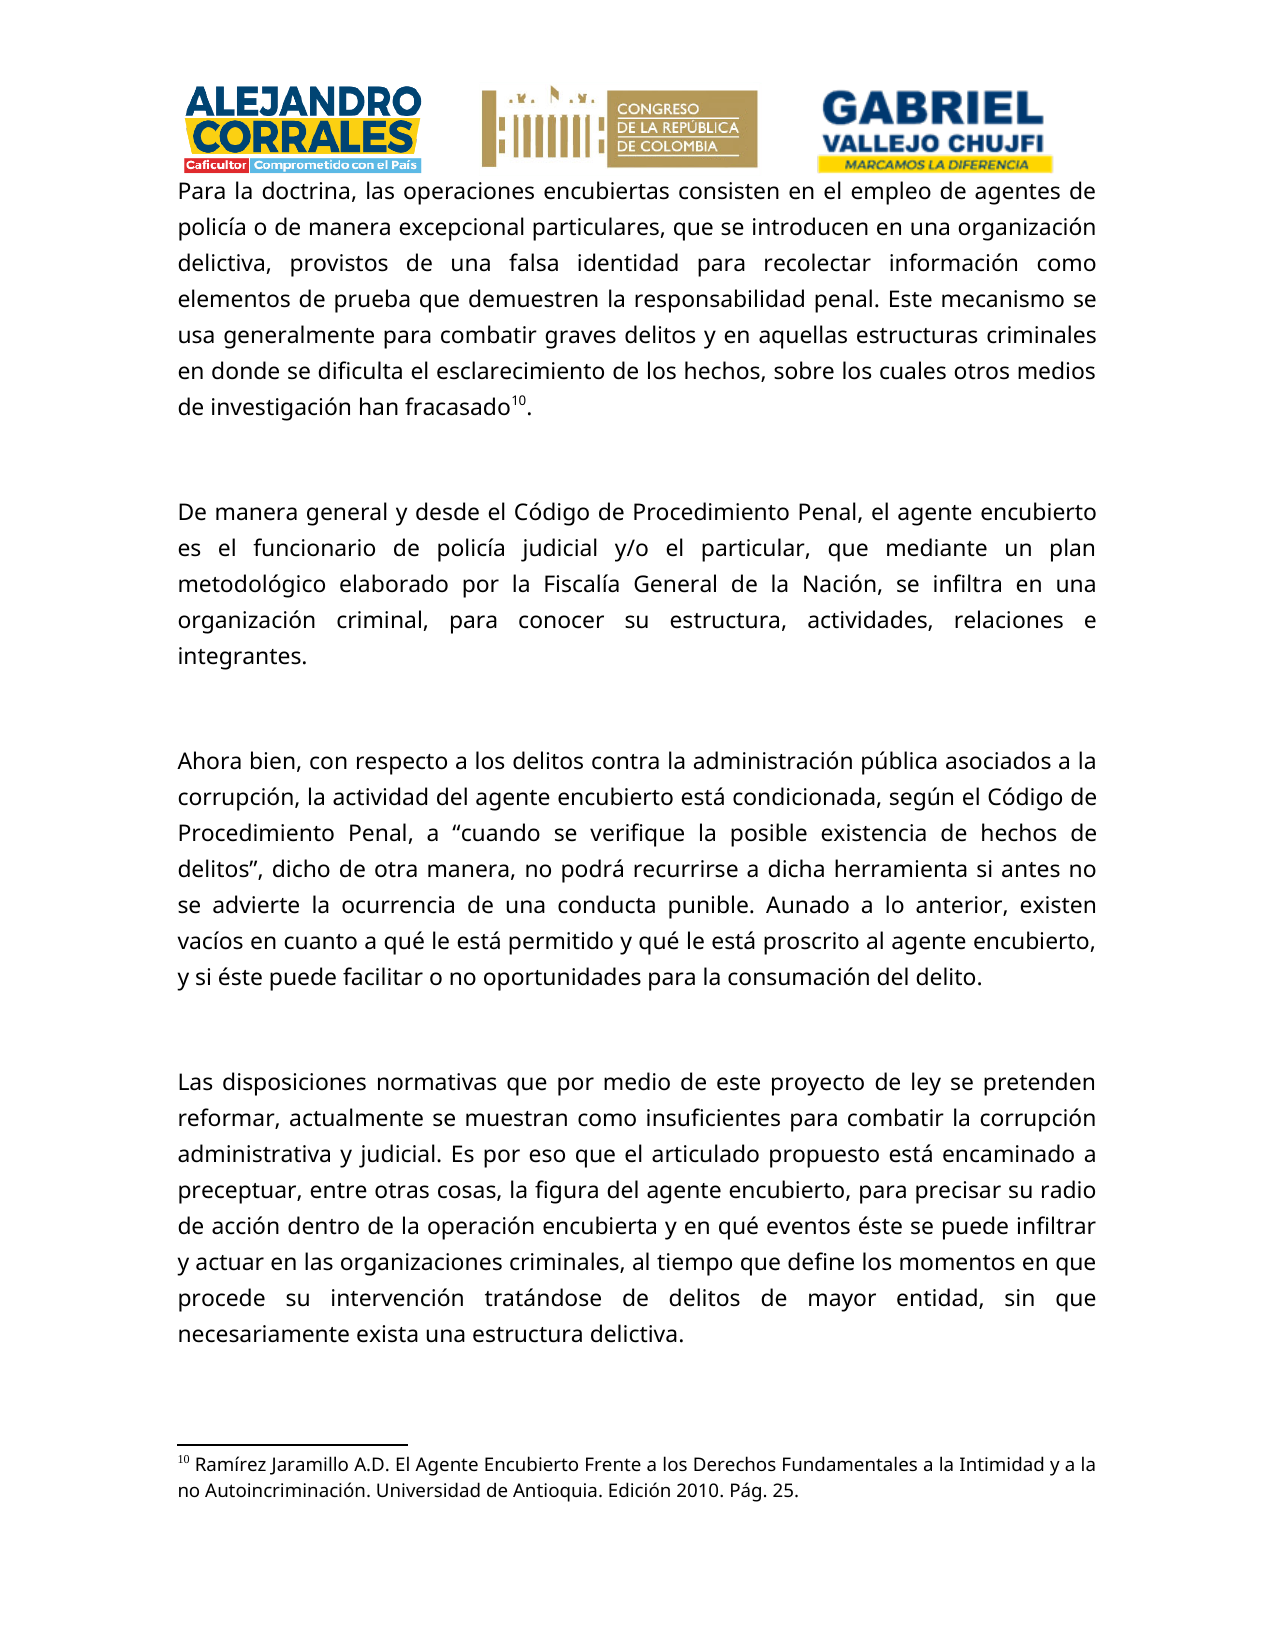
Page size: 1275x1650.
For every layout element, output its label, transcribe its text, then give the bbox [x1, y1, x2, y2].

picture [177, 73, 427, 176]
picture [478, 82, 762, 176]
text Las disposiciones normativas que por medio de este proyecto de ley se pretenden reformar, actualmente se muestran como insuficientes para combatir la corrupción administrativa y judicial. Es por eso que el articulado propuesto está encaminado a preceptuar, entre otras cosas, la figura del agente encubierto, para precisar su radio de acción dentro de la operación encubierta y en qué eventos éste se puede infiltrar y actuar en las organizaciones criminales, al tiempo que define los momentos en que procede su intervención tratándose de delitos de mayor entidad, sin que necesariamente exista una estructura delictiva. [177, 1066, 1098, 1349]
text De manera general y desde el Código de Procedimiento Penal, el agente encubierto es el funcionario de policía judicial y/o el particular, que mediante un plan metodológico elaborado por la Fiscalía General de la Nación, se infiltra en una organización criminal, para conocer su estructura, actividades, relaciones e integrantes. [177, 496, 1098, 671]
picture [797, 81, 1074, 176]
text Ahora bien, con respecto a los delitos contra la administración pública asociados a la corrupción, la actividad del agente encubierto está condicionada, según el Código de Procedimiento Penal, a “cuando se verifique la posible existencia de hechos de delitos”, dicho de otra manera, no podrá recurrirse a dicha herramienta si antes no se advierte la ocurrencia de una conducta punible. Aunado a lo anterior, existen vacíos en cuanto a qué le está permitido y qué le está proscrito al agente encubierto, y si éste puede facilitar o no oportunidades para la consumación del delito. [177, 745, 1098, 992]
text Para la doctrina, las operaciones encubiertas consisten en el empleo de agentes de policía o de manera excepcional particulares, que se introducen en una organización delictiva, provistos de una falsa identidad para recolectar información como elementos de prueba que demuestren la responsabilidad penal. Este mecanismo se usa generalmente para combatir graves delitos y en aquellas estructuras criminales en donde se dificulta el esclarecimiento de los hechos, sobre los cuales otros medios de investigación han fracasado. [177, 175, 1098, 422]
